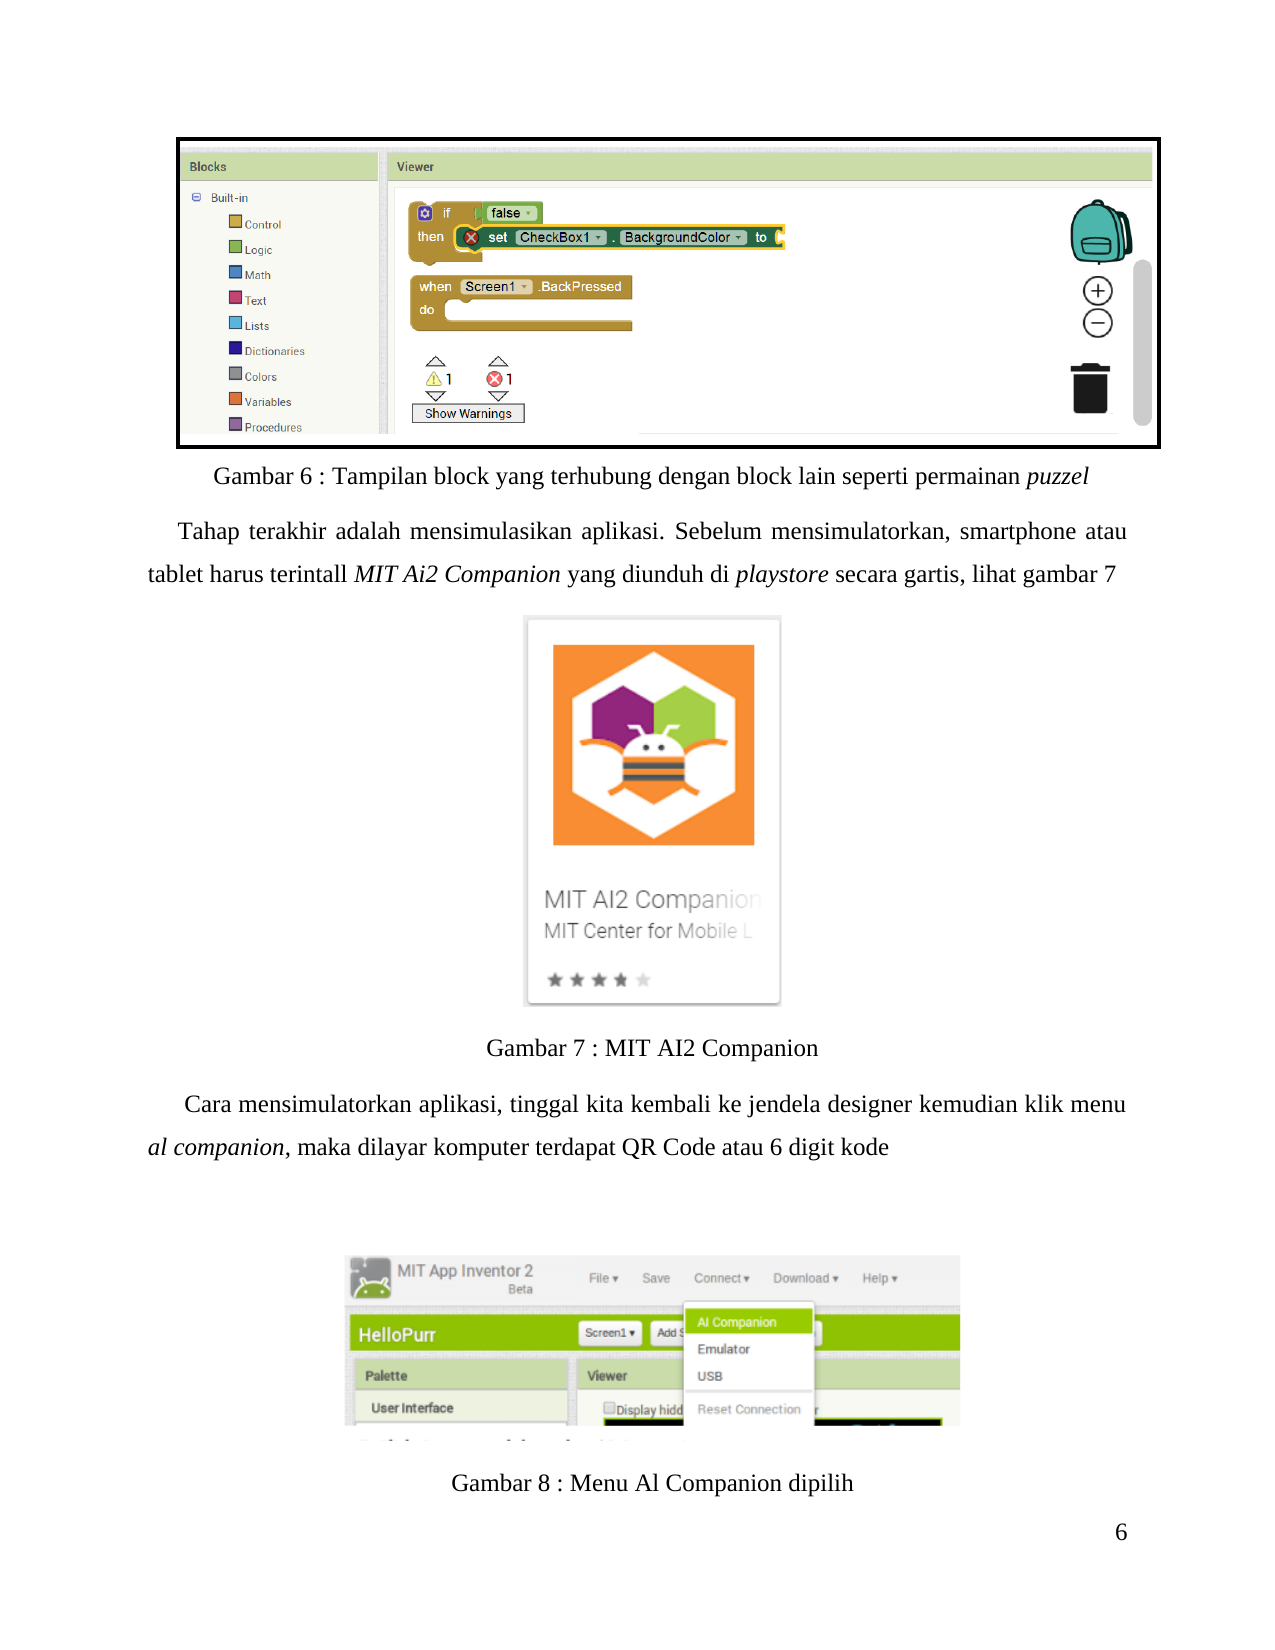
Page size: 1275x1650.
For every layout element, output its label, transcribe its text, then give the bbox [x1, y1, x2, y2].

picture [341, 1243, 964, 1441]
text Gambar 8 : Menu Al Companion dipilih [148, 1468, 1127, 1496]
text Gambar 6 : Tampilan block yang terhubung dengan block lain seperti permainan puzzel [148, 461, 1127, 489]
text Cara mensimulatorkan aplikasi, tinggal kita kembali ke jendela designer kemudian klik menu al companion, maka dilayar komputer terdapat QR Code atau 6 digit kode [148, 1089, 1127, 1161]
text Gambar 7 : MIT AI2 Companion [148, 1033, 1127, 1062]
picture [522, 615, 782, 1007]
text Tahap terakhir adalah mensimulasikan aplikasi. Sebelum mensimulatorkan, smartphone atau tablet harus terintall MIT Ai2 Companion yang diunduh di playstore secara gartis, lihat gambar 7 [148, 516, 1127, 588]
picture [180, 147, 1153, 434]
